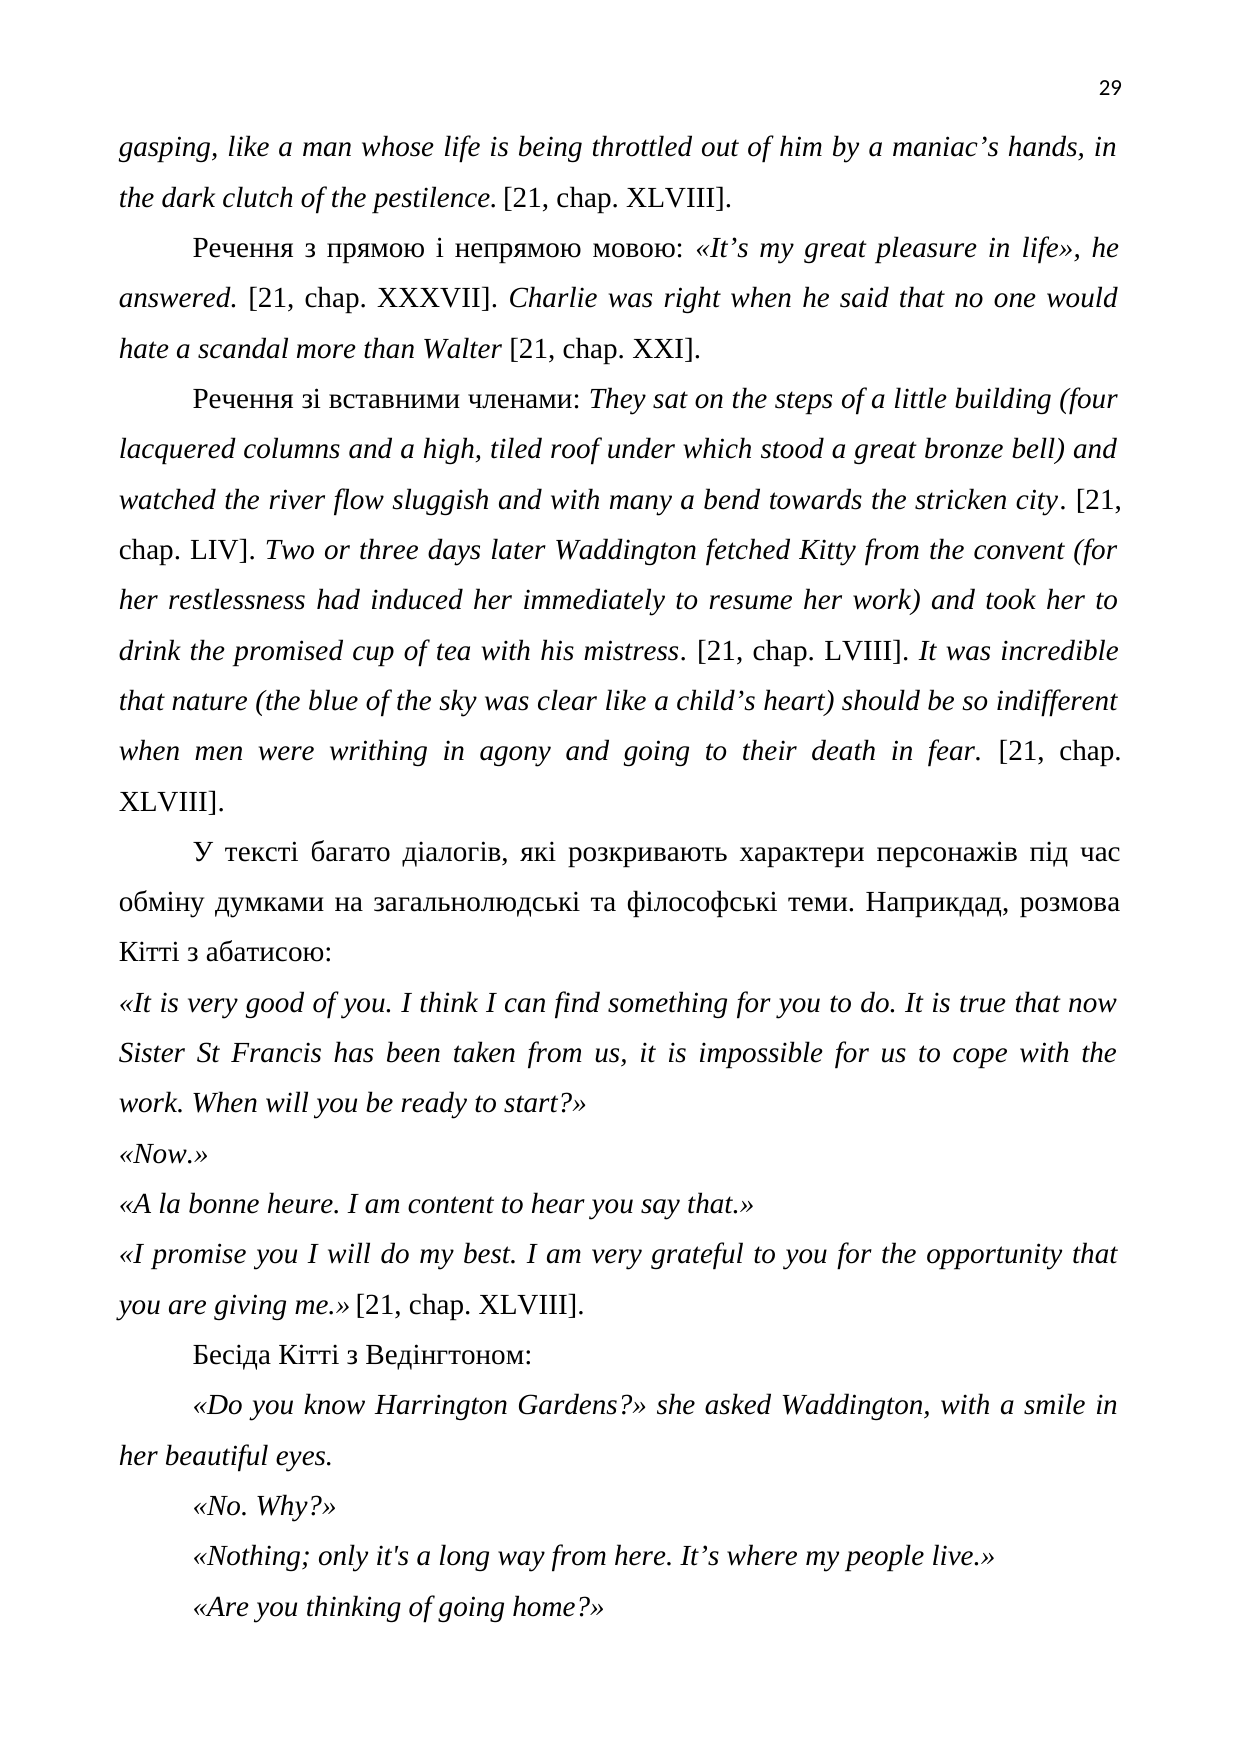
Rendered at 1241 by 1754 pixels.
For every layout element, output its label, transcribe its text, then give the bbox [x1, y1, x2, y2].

text У тексті багато діалогів, які розкривають характери персонажів під час обміну думками на загальнолюдські та філософські теми. Наприкдад, розмова Кітті з абатисою: [118, 834, 1122, 968]
text Бесіда Кітті з Ведінгтоном: [118, 1337, 1122, 1371]
text «A la bonne heure. I am content to hear you say that.» [118, 1186, 1122, 1220]
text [118, 129, 1122, 213]
text «No. Why?» [118, 1488, 1122, 1522]
text «Now.» [118, 1136, 1122, 1169]
text Речення з прямою і непрямою мовою: «It’s my great pleasure in life», he answered. [21, chap. XXXVII]. Charlie was right when he said that no one would hate a scandal more than Walter [21, chap. XXI]. [118, 230, 1122, 364]
text «It is very good of you. I think I can find something for you to do. It is true that now Sister St Francis has been taken from us, it is impossible for us to cope with the work. When will you be ready to start?» [118, 985, 1122, 1119]
text «Nothing; only it's a long way from here. It’s where mу people live.» [118, 1538, 1122, 1572]
text «Do you know Harrington Gardens?» she asked Waddington, with a smile in her beautiful eyes. [118, 1387, 1122, 1471]
text «Are you thinking of going home?» [118, 1589, 1122, 1622]
text «I promise you I will do my best. I am very grateful to you for the opportunity that you are giving me.» [21, chap. XLVIII]. [118, 1236, 1122, 1320]
text Речення зі вставними членами: They sat on the steps of a little building (four lacquered columns and a high, tiled roof under which stood a great bronze bell) and watched the river flow sluggish and with many a bend towards the stricken city. [21, chap. LIV]. Two or three days later Waddington fetched Kitty from the convent (for her restlessness had induced her immediately to resume her work) and took her to drink the promised cup of tea with his mistress. [21, chap. LVIII]. It was incredible that nature (the blue of the sky was clear like a child’s heart) should be so indifferent when men were writhing in agony and going to their death in fear. [21, chap. XLVIII]. [118, 381, 1122, 817]
